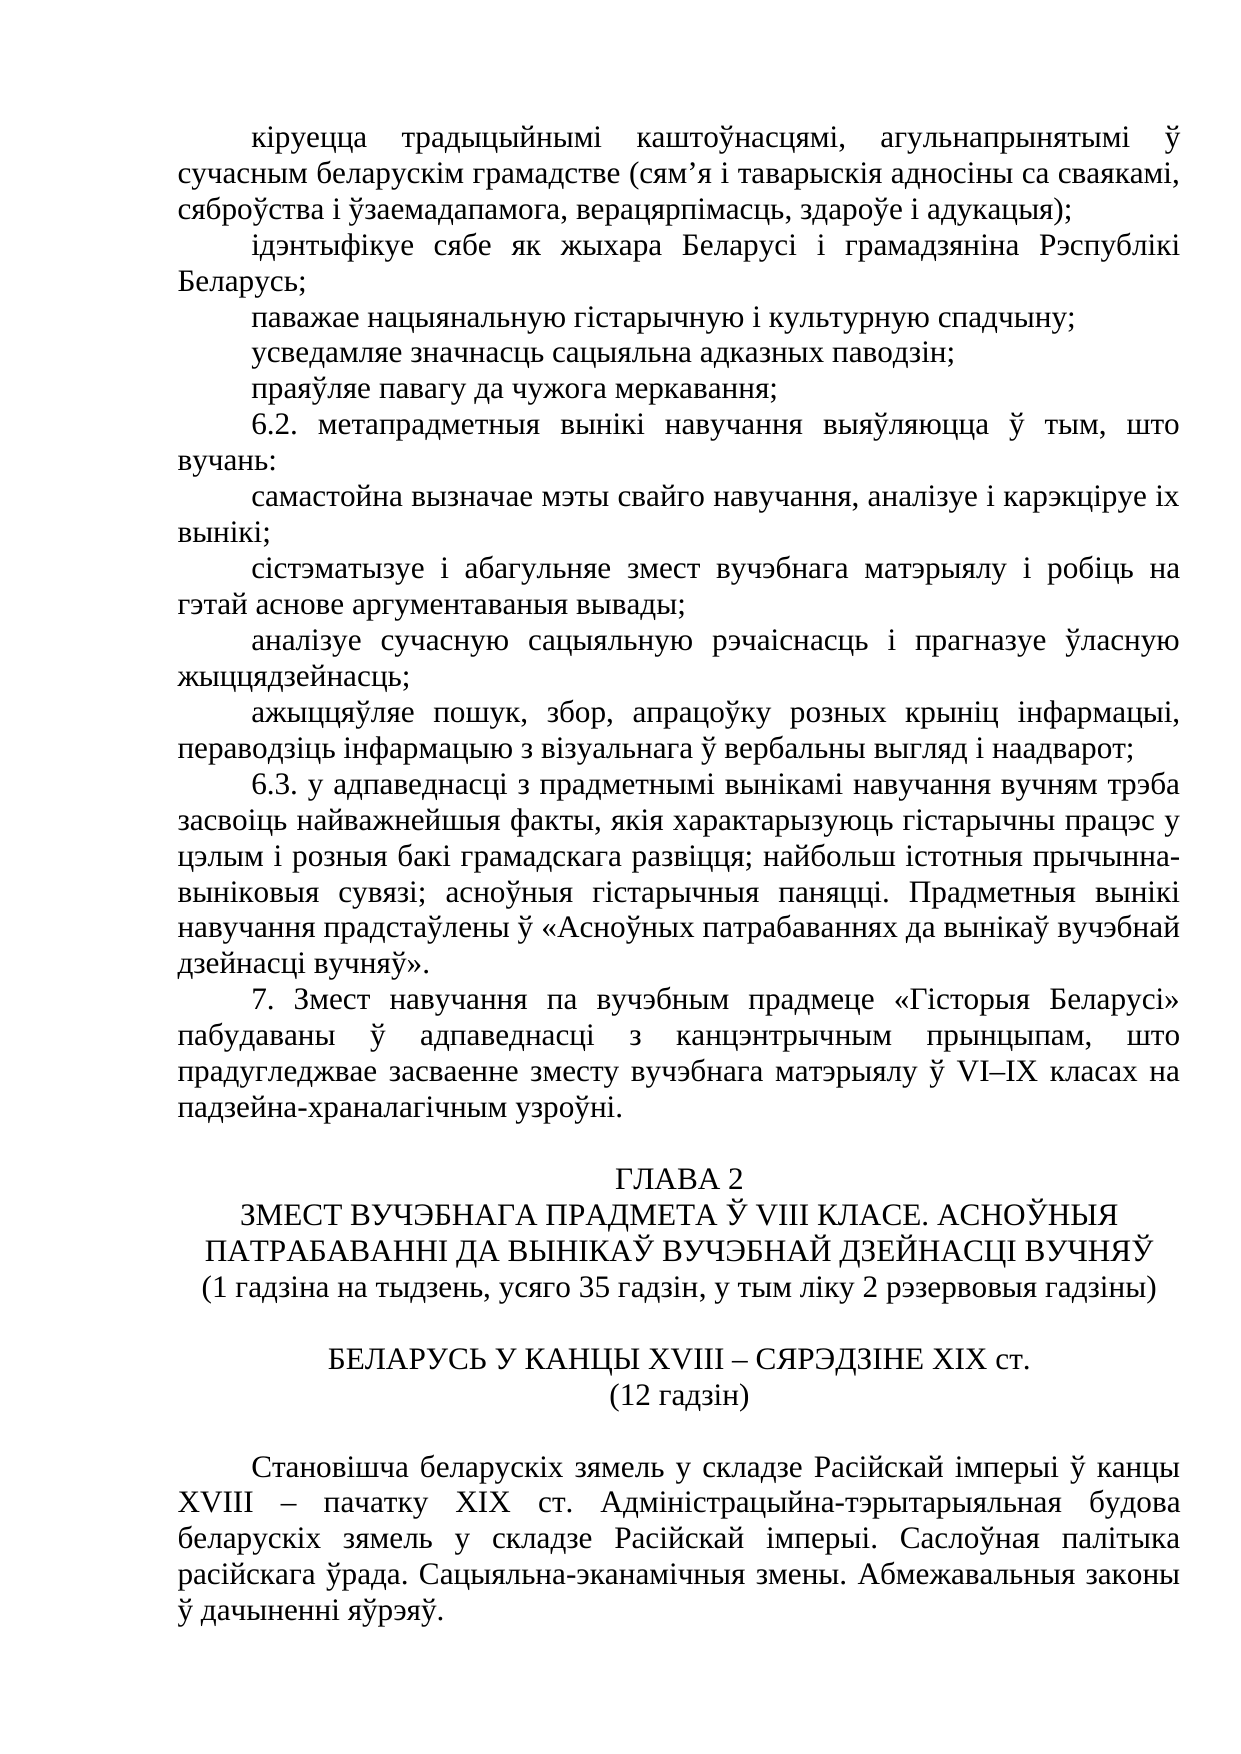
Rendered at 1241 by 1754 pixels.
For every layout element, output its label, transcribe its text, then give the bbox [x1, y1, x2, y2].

text усведамляе значнасць сацыяльна адказных паводзін; [177, 334, 1181, 370]
text аналізуе сучасную сацыяльную рэчаіснасць і прагназуе ўласную жыццядзейнасць; [177, 621, 1181, 693]
text кіруецца традыцыйнымі каштоўнасцямі, агульнапрынятымі ў сучасным беларускім грамадстве (сям’я і таварыскія адносіны са сваякамі, сяброўства і ўзаемадапамога, верацярпімасць, здароўе і адукацыя); [177, 118, 1181, 226]
text 6.3. у адпаведнасці з прадметнымі вынікамі навучання вучням трэба засвоіць найважнейшыя факты, якія характарызуюць гістарычны працэс у цэлым і розныя бакі грамадскага развіцця; найбольш істотныя прычынна-выніковыя сувязі; асноўныя гістарычныя паняцці. Прадметныя вынікі навучання прадстаўлены ў «Асноўных патрабаваннях да вынікаў вучэбнай дзейнасці вучняў». [177, 765, 1181, 981]
text паважае нацыянальную гістарычную і культурную спадчыну; [177, 298, 1181, 334]
text БЕЛАРУСЬ У КАНЦЫ XVIII – СЯРЭДЗІНЕ XIX ст. [177, 1340, 1181, 1376]
text ідэнтыфікуе сябе як жыхара Беларусі і грамадзяніна Рэспублікі Беларусь; [177, 226, 1181, 298]
text 6.2. метапрадметныя вынікі навучання выяўляюцца ў тым, што вучань: [177, 406, 1181, 477]
text ГЛАВА 2 [177, 1160, 1181, 1196]
text ЗМЕСТ ВУЧЭБНАГА ПРАДМЕТА Ў VIII КЛАСЕ. АСНОЎНЫЯ ПАТРАБАВАННІ ДА ВЫНІКАЎ ВУЧЭБНАЙ ДЗЕЙНАСЦІ ВУЧНЯЎ [177, 1196, 1181, 1268]
text 7. Змест навучання па вучэбным прадмеце «Гісторыя Беларусі» пабудаваны ў адпаведнасці з канцэнтрычным прынцыпам, што прадугледжвае засваенне зместу вучэбнага матэрыялу ў VI–IX класах на падзейна-храналагічным узроўні. [177, 981, 1181, 1124]
text ажыццяўляе пошук, збор, апрацоўку розных крыніц інфармацыі, пераводзіць інфармацыю з візуальнага ў вербальны выгляд і наадварот; [177, 693, 1181, 765]
text сістэматызуе і абагульняе змест вучэбнага матэрыялу і робіць на гэтай аснове аргументаваныя вывады; [177, 549, 1181, 621]
text (1 гадзіна на тыдзень, усяго 35 гадзін, у тым ліку 2 рэзервовыя гадзіны) [177, 1268, 1181, 1304]
text праяўляе павагу да чужога меркавання; [177, 370, 1181, 406]
text (12 гадзін) [177, 1376, 1181, 1412]
text Становішча беларускіх зямель у складзе Расійскай імперыі ў канцы XVIII – пачатку XIX ст. Адміністрацыйна-тэрытарыяльная будова беларускіх зямель у складзе Расійскай імперыі. Саслоўная палітыка расійскага ўрада. Сацыяльна-эканамічныя змены. Абмежавальныя законы ў дачыненні яўрэяў. [177, 1448, 1181, 1627]
text самастойна вызначае мэты свайго навучання, аналізуе і карэкціруе іх вынікі; [177, 477, 1181, 549]
